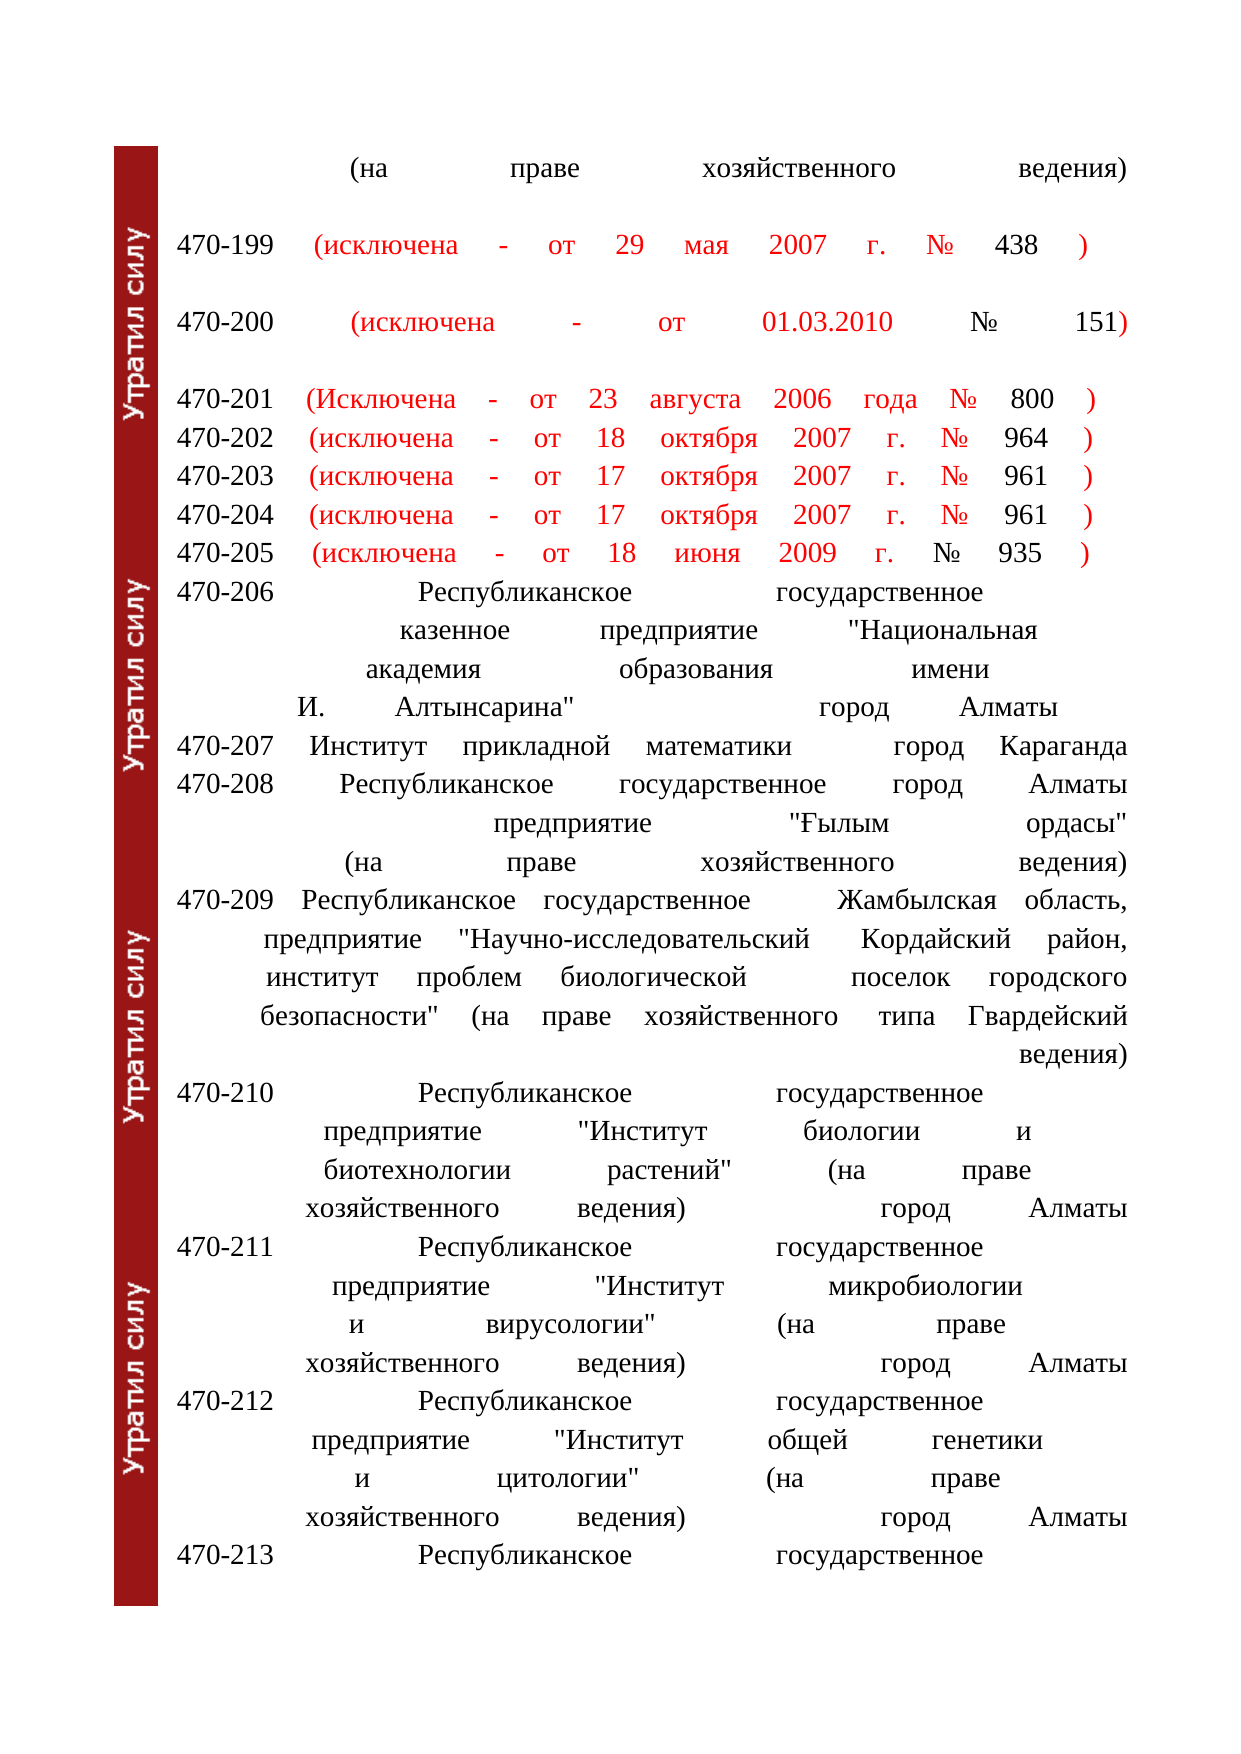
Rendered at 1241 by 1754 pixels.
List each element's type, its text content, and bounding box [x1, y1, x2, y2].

picture [114, 1571, 158, 1606]
picture [114, 146, 158, 150]
